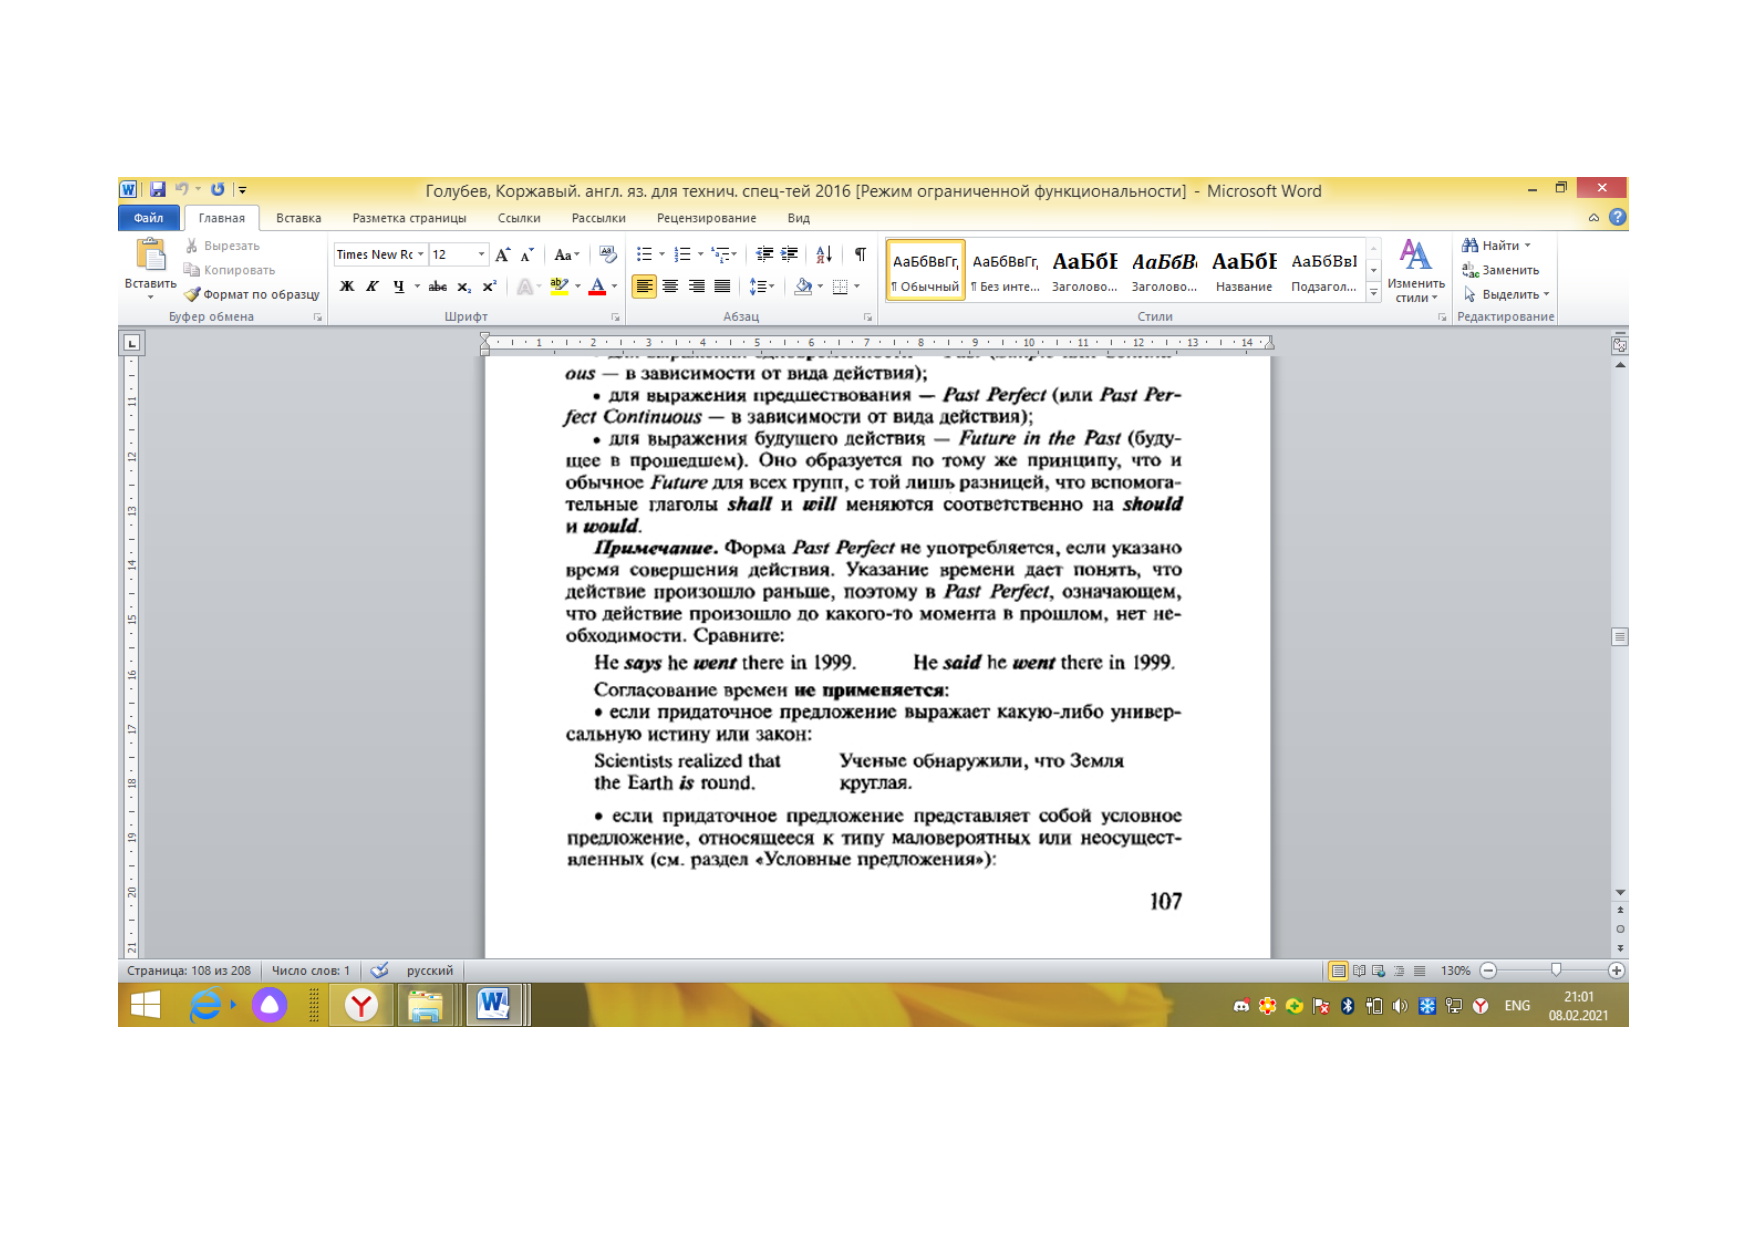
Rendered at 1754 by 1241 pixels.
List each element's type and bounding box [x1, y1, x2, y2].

picture [118, 177, 1629, 1027]
